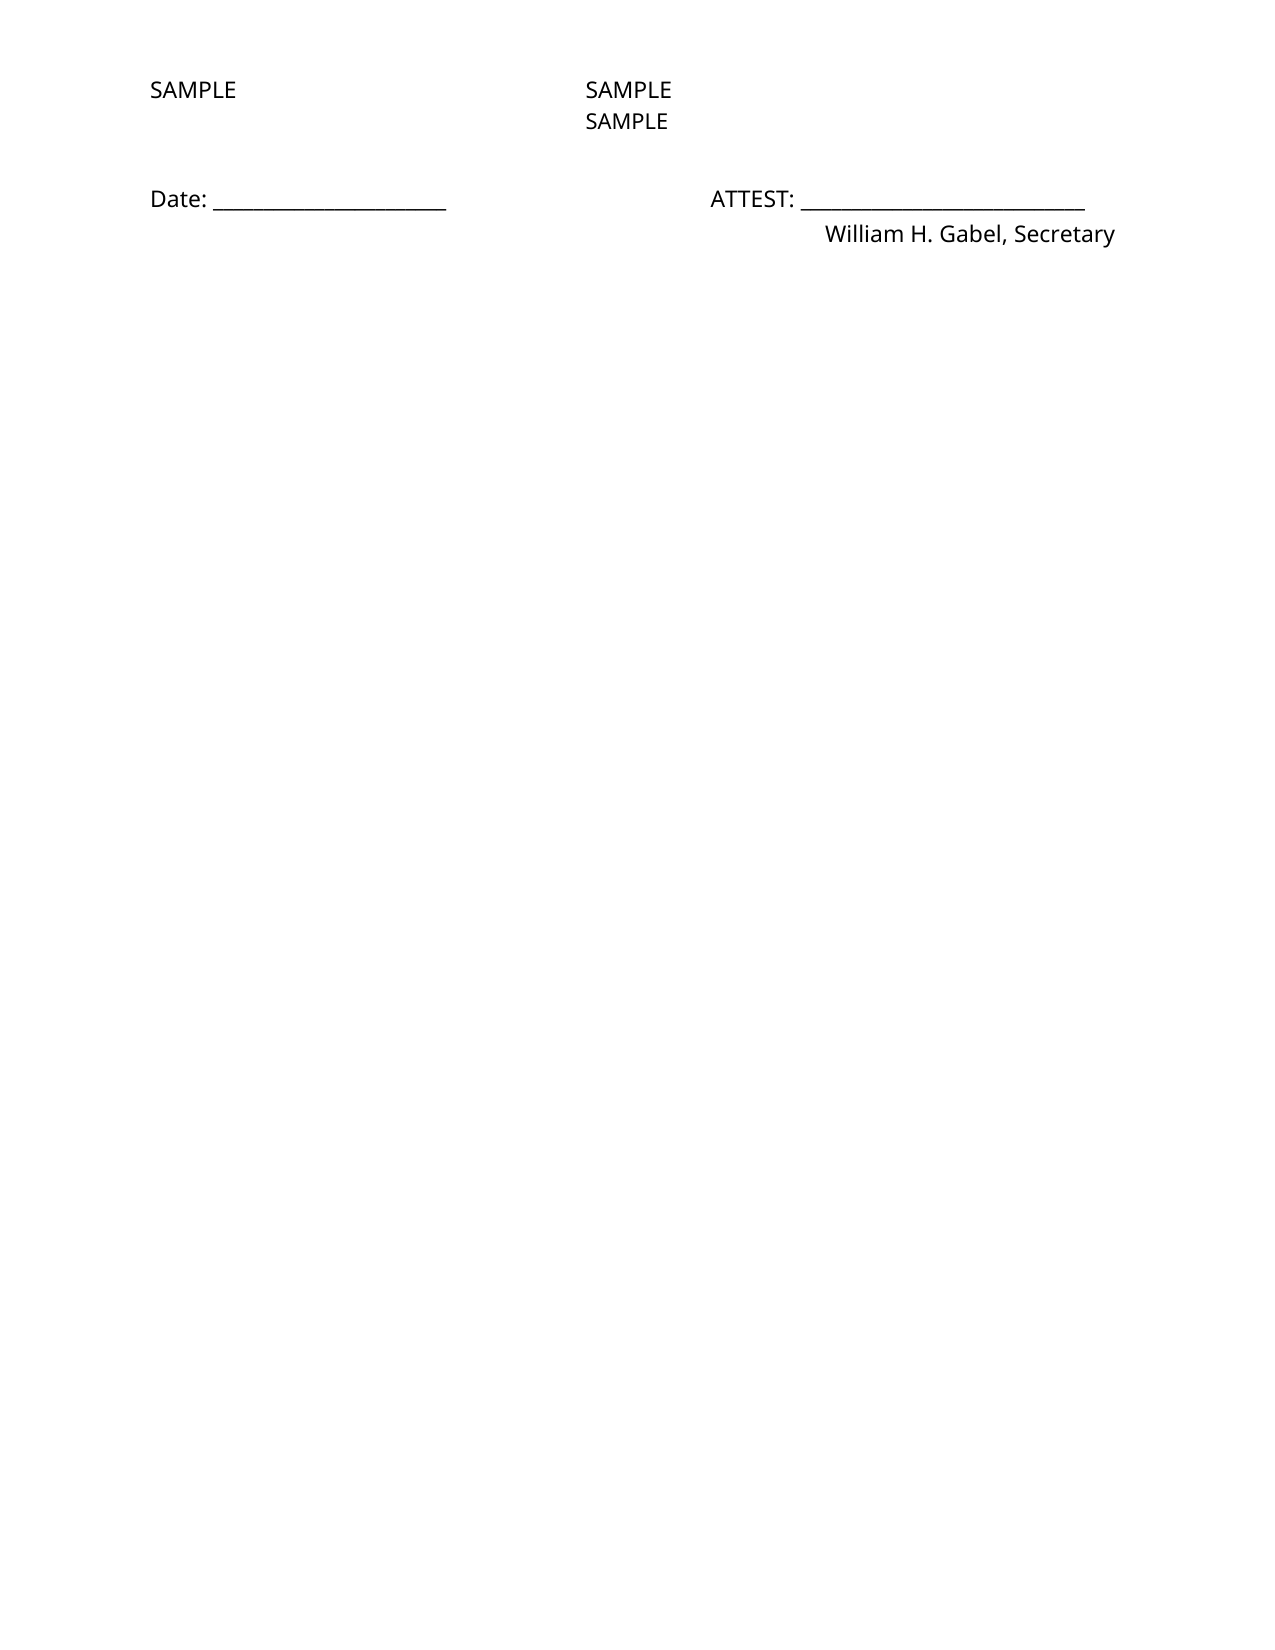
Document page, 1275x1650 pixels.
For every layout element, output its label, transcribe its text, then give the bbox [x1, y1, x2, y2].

text SAMPLE SAMPLE SAMPLE [150, 74, 1125, 136]
text William H. Gabel, Secretary [825, 218, 1125, 249]
text Date: _______________________ ATTEST: ____________________________ [150, 182, 1125, 214]
